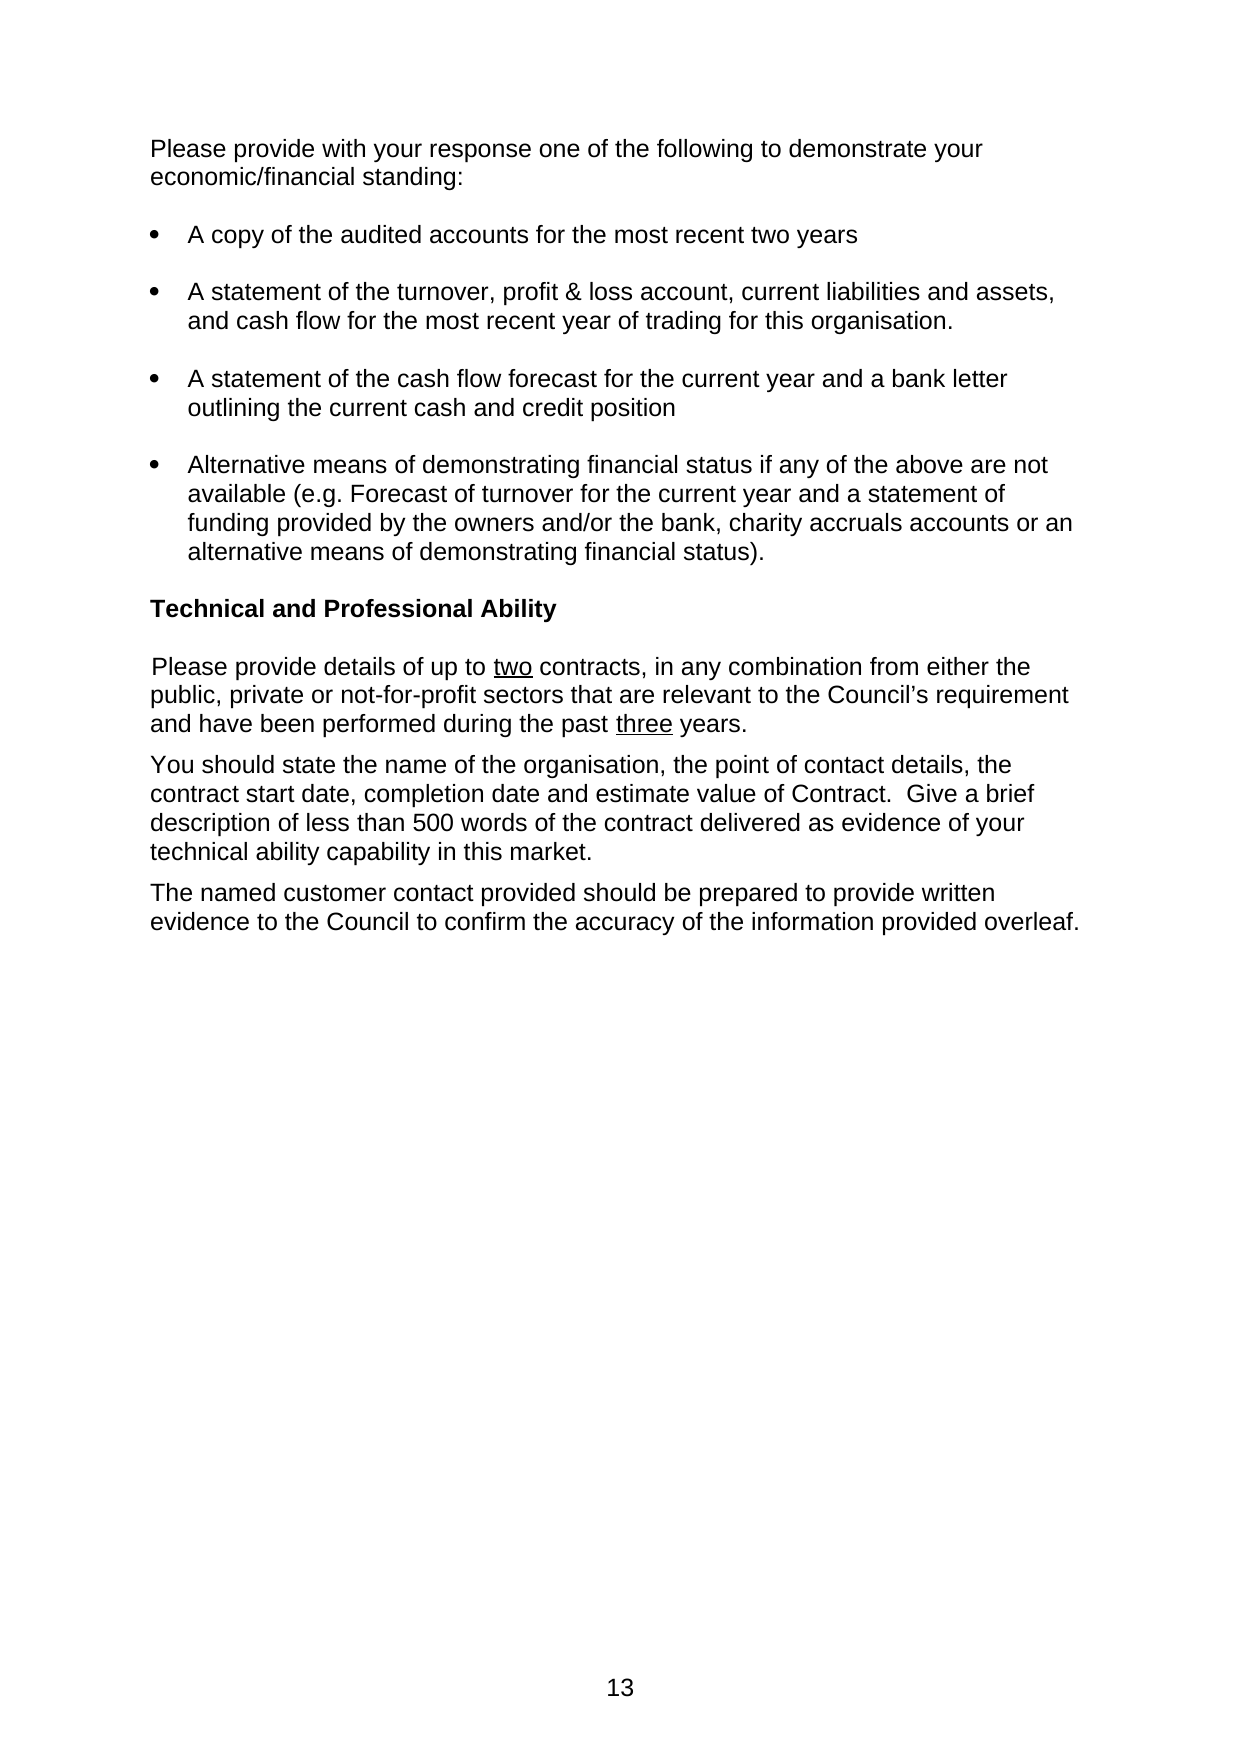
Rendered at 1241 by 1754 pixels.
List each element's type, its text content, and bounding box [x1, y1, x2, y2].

text Please provide details of up to two contracts, in any combination from either the public, private or not-for-profit sectors that are relevant to the Council’s requirement and have been performed during the past three years. [75, 651, 1090, 738]
list A statement of the cash flow forecast for the current year and a bank letter outlining the current cash and credit position [150, 364, 1090, 421]
list Alternative means of demonstrating financial status if any of the above are not available (e.g. Forecast of turnover for the current year and a statement of funding provided by the owners and/or the bank, charity accruals accounts or an alternative means of demonstrating financial status). [150, 450, 1090, 565]
list A statement of the turnover, profit & loss account, current liabilities and assets, and cash flow for the most recent year of trading for this organisation. [150, 277, 1090, 335]
text You should state the name of the organisation, the point of contact details, the contract start date, completion date and estimate value of Contract. Give a brief description of less than 500 words of the contract delivered as evidence of your technical ability capability in this market. [150, 750, 1090, 865]
text Please provide with your response one of the following to demonstrate your economic/financial standing: [150, 133, 1090, 191]
text The named customer contact provided should be prepared to provide written evidence to the Council to confirm the accuracy of the information provided overleaf. [150, 878, 1090, 935]
text Technical and Professional Ability [150, 594, 1090, 623]
list A copy of the audited accounts for the most recent two years [150, 220, 1090, 249]
